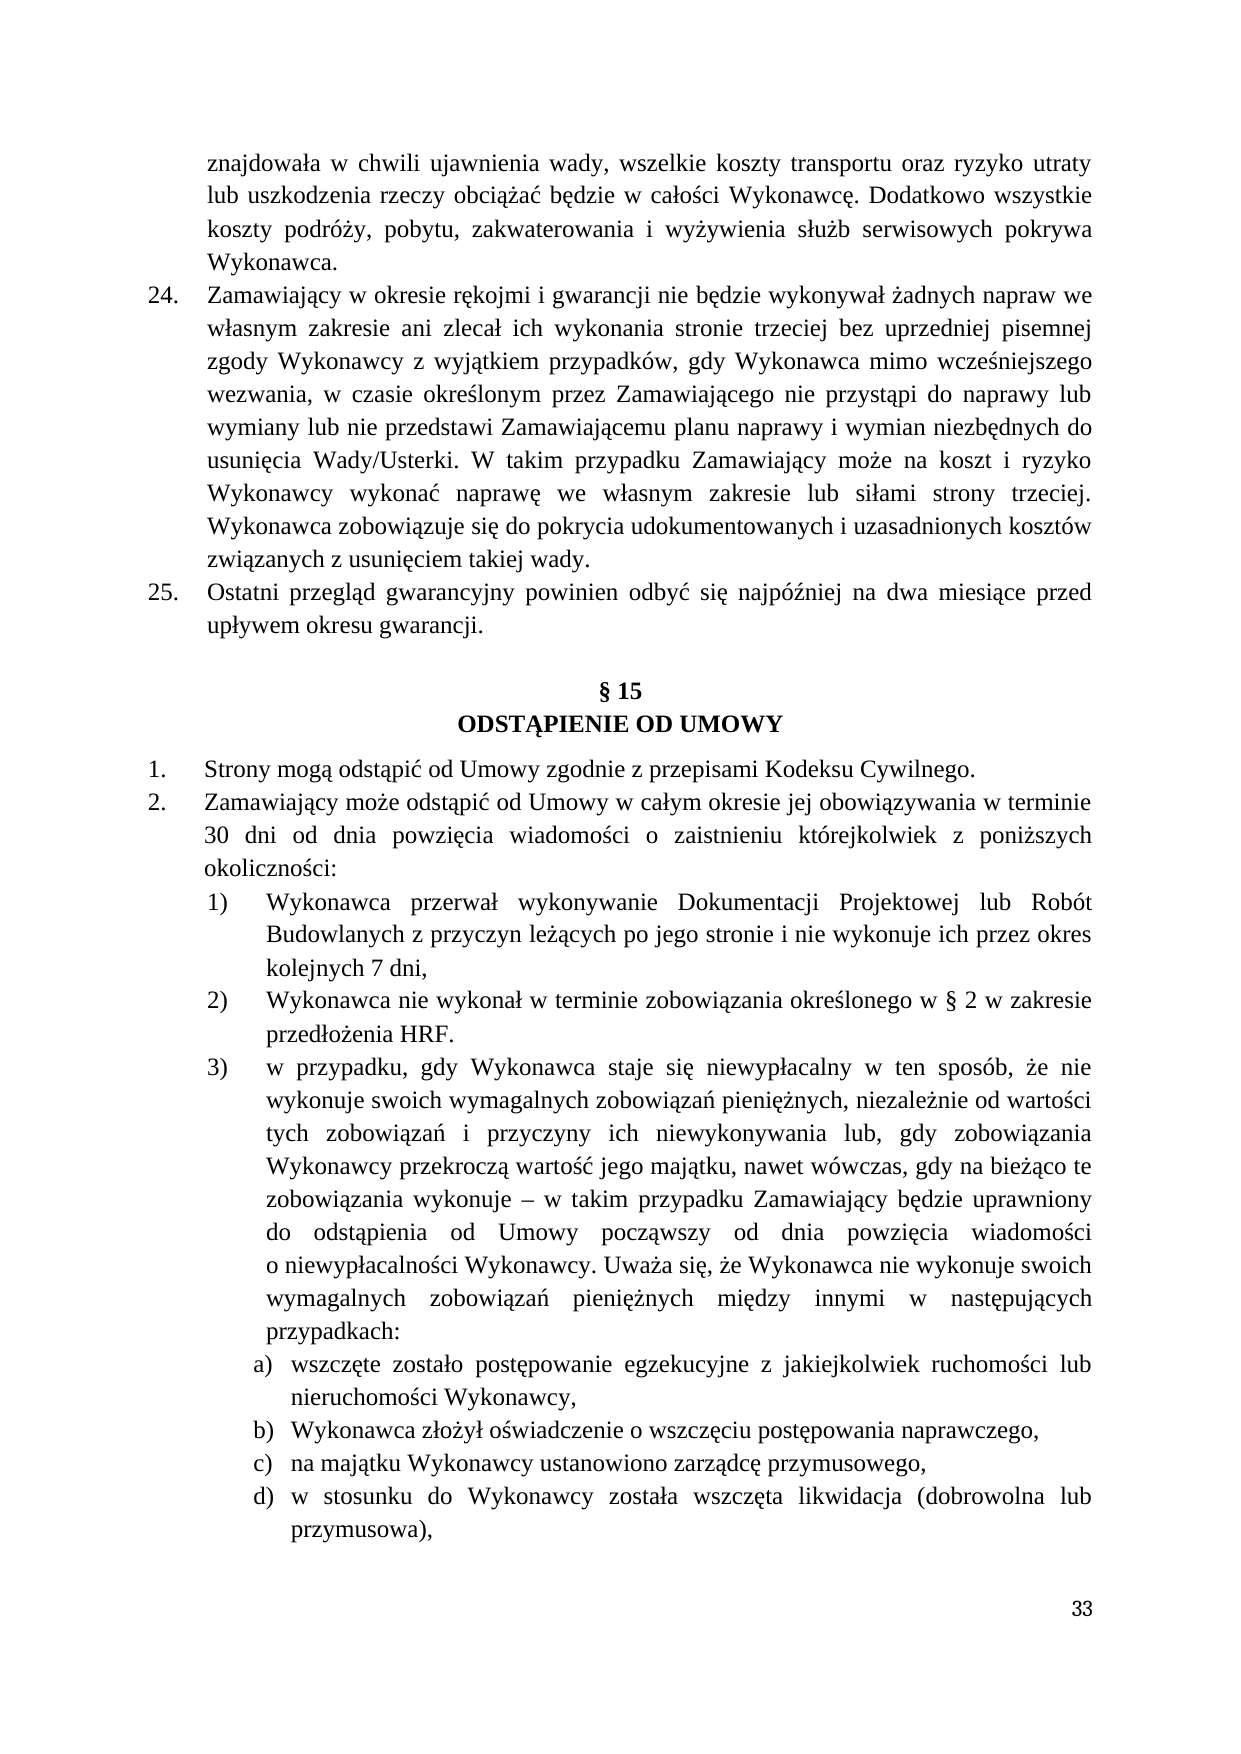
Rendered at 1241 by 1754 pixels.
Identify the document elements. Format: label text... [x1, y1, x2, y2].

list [148, 148, 1093, 275]
list Strony mogą odstąpić od Umowy zgodnie z przepisami Kodeksu Cywilnego. [148, 754, 1093, 783]
list Wykonawca przerwał wykonywanie Dokumentacji Projektowej lub Robót Budowlanych z przyczyn leżących po jego stronie i nie wykonuje ich przez okres kolejnych 7 dni, [207, 887, 1093, 981]
text § 15 [148, 676, 1093, 705]
text ODSTĄPIENIE OD UMOWY [148, 709, 1093, 738]
list Wykonawca nie wykonał w terminie zobowiązania określonego w § 2 w zakresie przedłożenia HRF. [207, 986, 1093, 1047]
list w przypadku, gdy Wykonawca staje się niewypłacalny w ten sposób, że nie wykonuje swoich wymagalnych zobowiązań pieniężnych, niezależnie od wartości tych zobowiązań i przyczyny ich niewykonywania lub, gdy zobowiązania Wykonawcy przekroczą wartość jego majątku, nawet wówczas, gdy na bieżąco te zobowiązania wykonuje – w takim przypadku Zamawiający będzie uprawniony do odstąpienia od Umowy począwszy od dnia powzięcia wiadomości o niewypłacalności Wykonawcy. Uważa się, że Wykonawca nie wykonuje swoich wymagalnych zobowiązań pieniężnych między innymi w następujących przypadkach: [207, 1052, 1093, 1344]
list wszczęte zostało postępowanie egzekucyjne z jakiejkolwiek ruchomości lub nieruchomości Wykonawcy, [253, 1349, 1093, 1411]
list Zamawiający w okresie rękojmi i gwarancji nie będzie wykonywał żadnych napraw we własnym zakresie ani zlecał ich wykonania stronie trzeciej bez uprzedniej pisemnej zgody Wykonawcy z wyjątkiem przypadków, gdy Wykonawca mimo wcześniejszego wezwania, w czasie określonym przez Zamawiającego nie przystąpi do naprawy lub wymiany lub nie przedstawi Zamawiającemu planu naprawy i wymian niezbędnych do usunięcia Wady/Usterki. W takim przypadku Zamawiający może na koszt i ryzyko Wykonawcy wykonać naprawę we własnym zakresie lub siłami strony trzeciej. Wykonawca zobowiązuje się do pokrycia udokumentowanych i uzasadnionych kosztów związanych z usunięciem takiej wady. [148, 280, 1093, 573]
list na majątku Wykonawcy ustanowiono zarządcę przymusowego, [253, 1448, 1093, 1477]
list w stosunku do Wykonawcy została wszczęta likwidacja (dobrowolna lub przymusowa), [253, 1481, 1093, 1543]
list Wykonawca złożył oświadczenie o wszczęciu postępowania naprawczego, [253, 1415, 1093, 1444]
list Zamawiający może odstąpić od Umowy w całym okresie jej obowiązywania w terminie 30 dni od dnia powzięcia wiadomości o zaistnieniu którejkolwiek z poniższych okoliczności: [148, 787, 1093, 882]
list Ostatni przegląd gwarancyjny powinien odbyć się najpóźniej na dwa miesiące przed upływem okresu gwarancji. [148, 577, 1093, 639]
